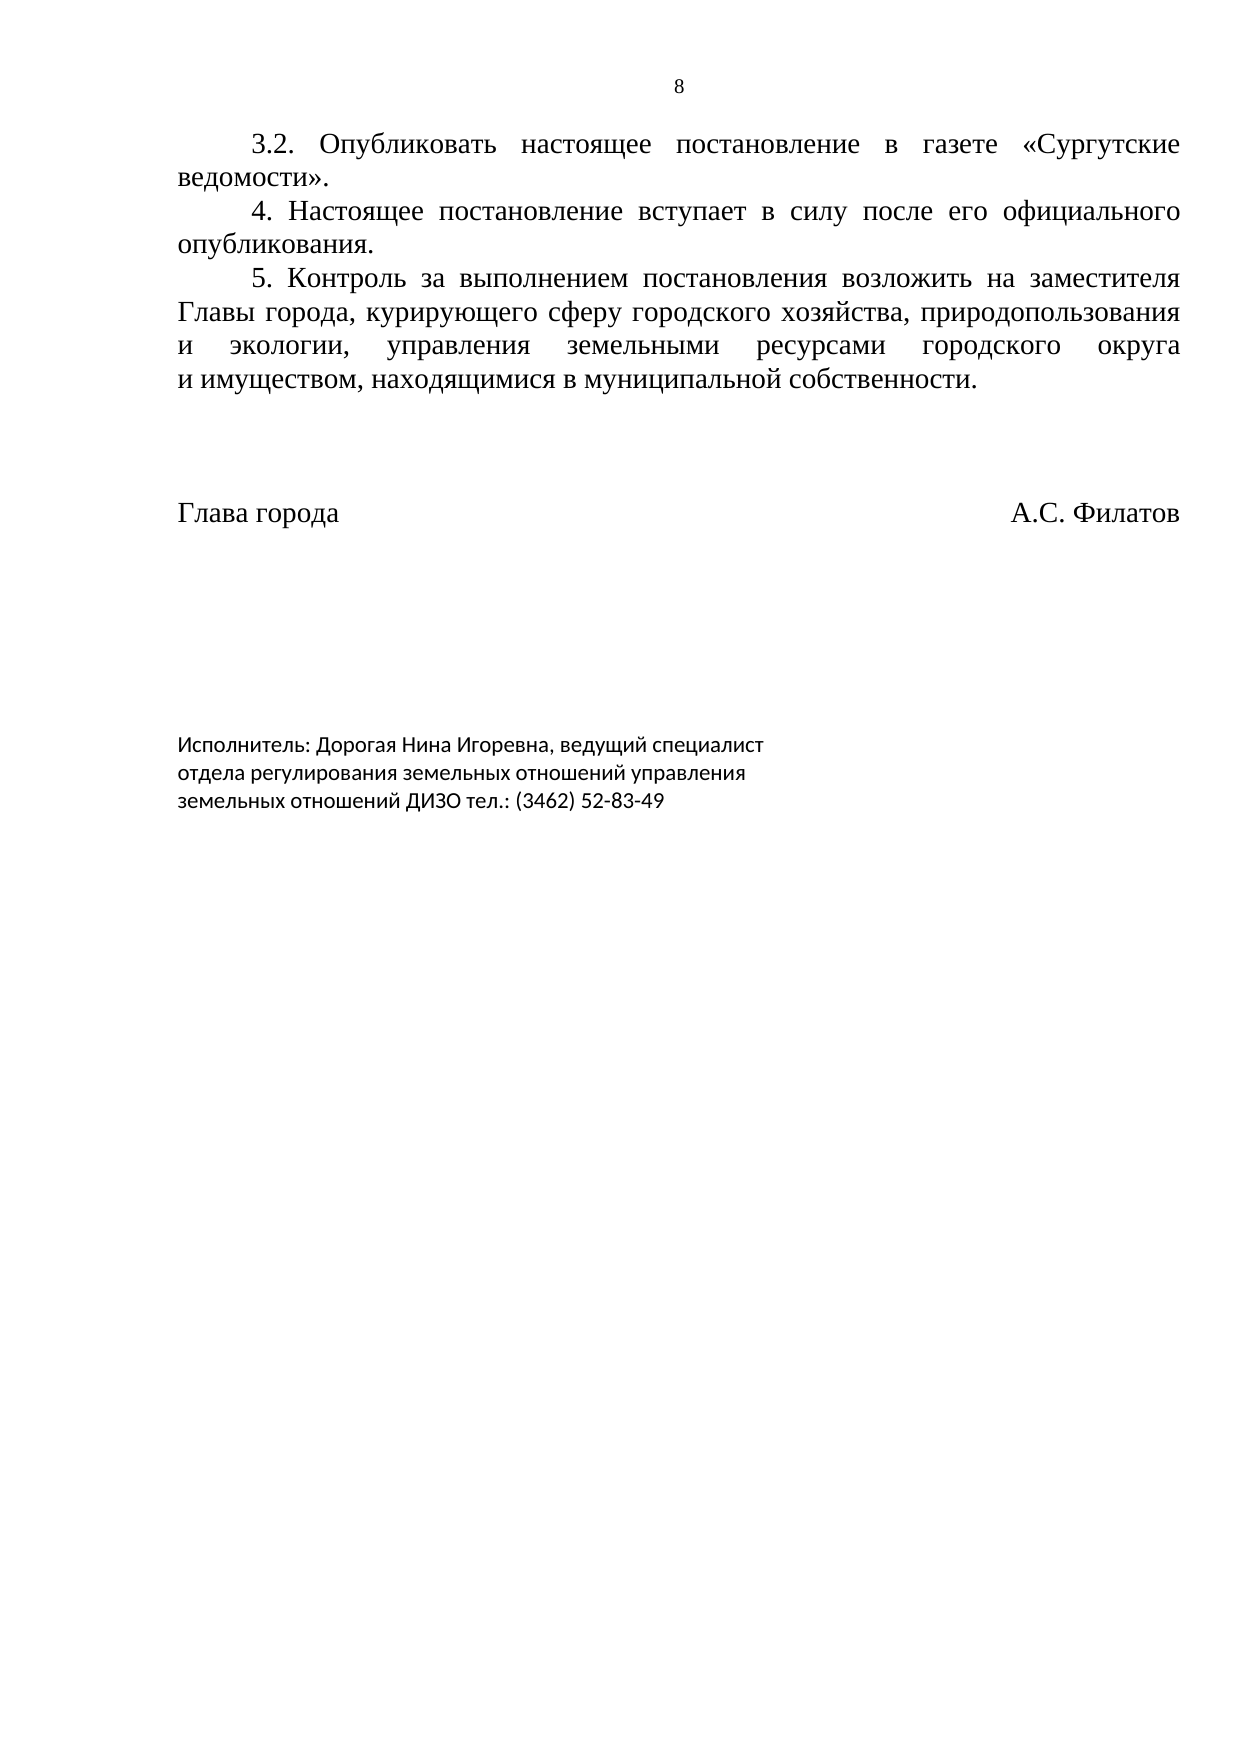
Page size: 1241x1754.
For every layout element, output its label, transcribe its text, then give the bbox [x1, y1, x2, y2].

text 3.2. Опубликовать настоящее постановление в газете «Сургутские ведомости». [177, 126, 1181, 193]
text земельных отношений ДИЗО тел.: (3462) 52-83-49 [177, 786, 1181, 814]
text Исполнитель: Дорогая Нина Игоревна, ведущий специалист [177, 730, 1181, 758]
text 5. Контроль за выполнением постановления возложить на заместителя Главы города, курирующего сферу городского хозяйства, природопользования и экологии, управления земельными ресурсами городского округа и имуществом, находящимися в муниципальной собственности. [177, 260, 1181, 394]
text 4. Настоящее постановление вступает в силу после его официального опубликования. [177, 193, 1181, 260]
text отдела регулирования земельных отношений управления [177, 758, 1181, 786]
text Глава города А.С. Филатов [177, 495, 1181, 528]
